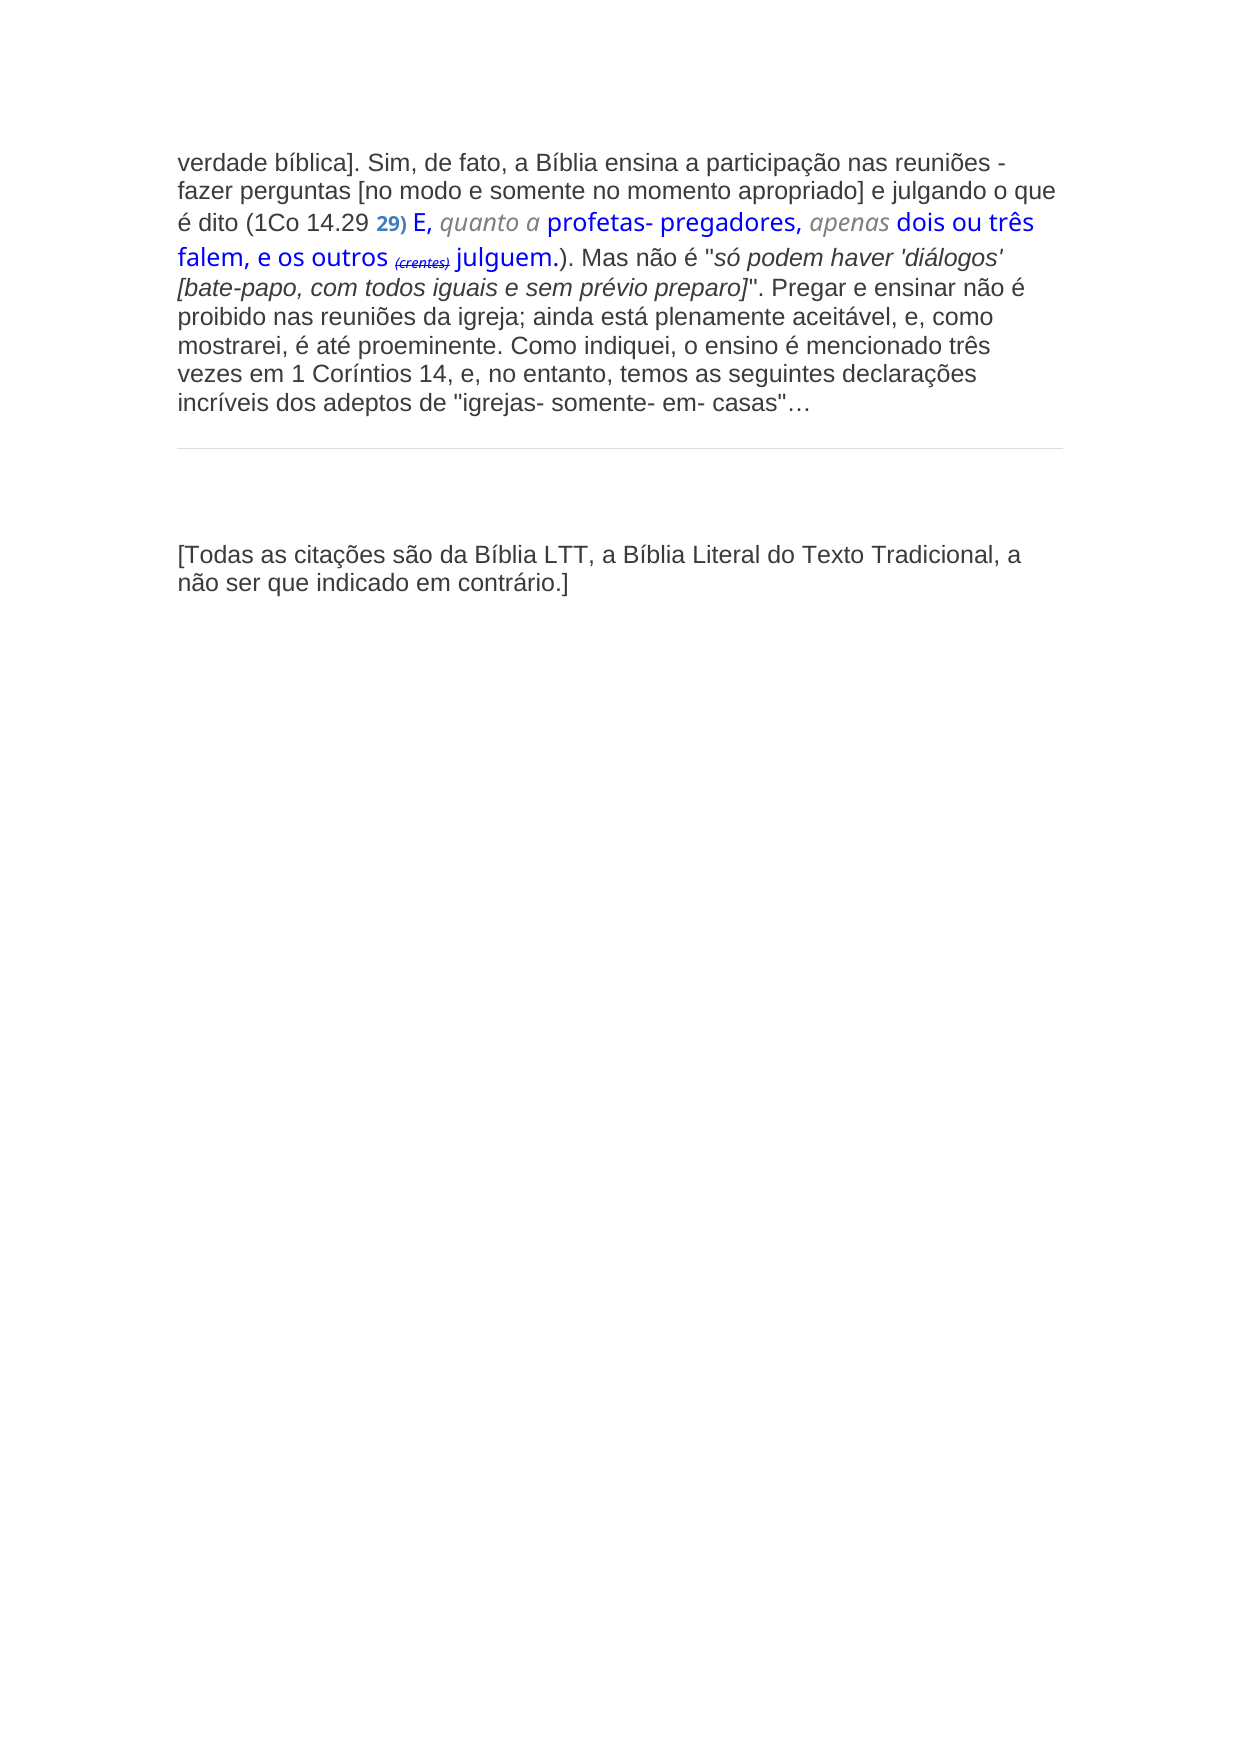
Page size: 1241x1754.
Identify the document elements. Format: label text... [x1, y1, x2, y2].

text [Todas as citações são da Bíblia LTT, a Bíblia Literal do Texto Tradicional, a não ser que indicado em contrário.] [177, 540, 1063, 597]
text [177, 148, 1058, 417]
